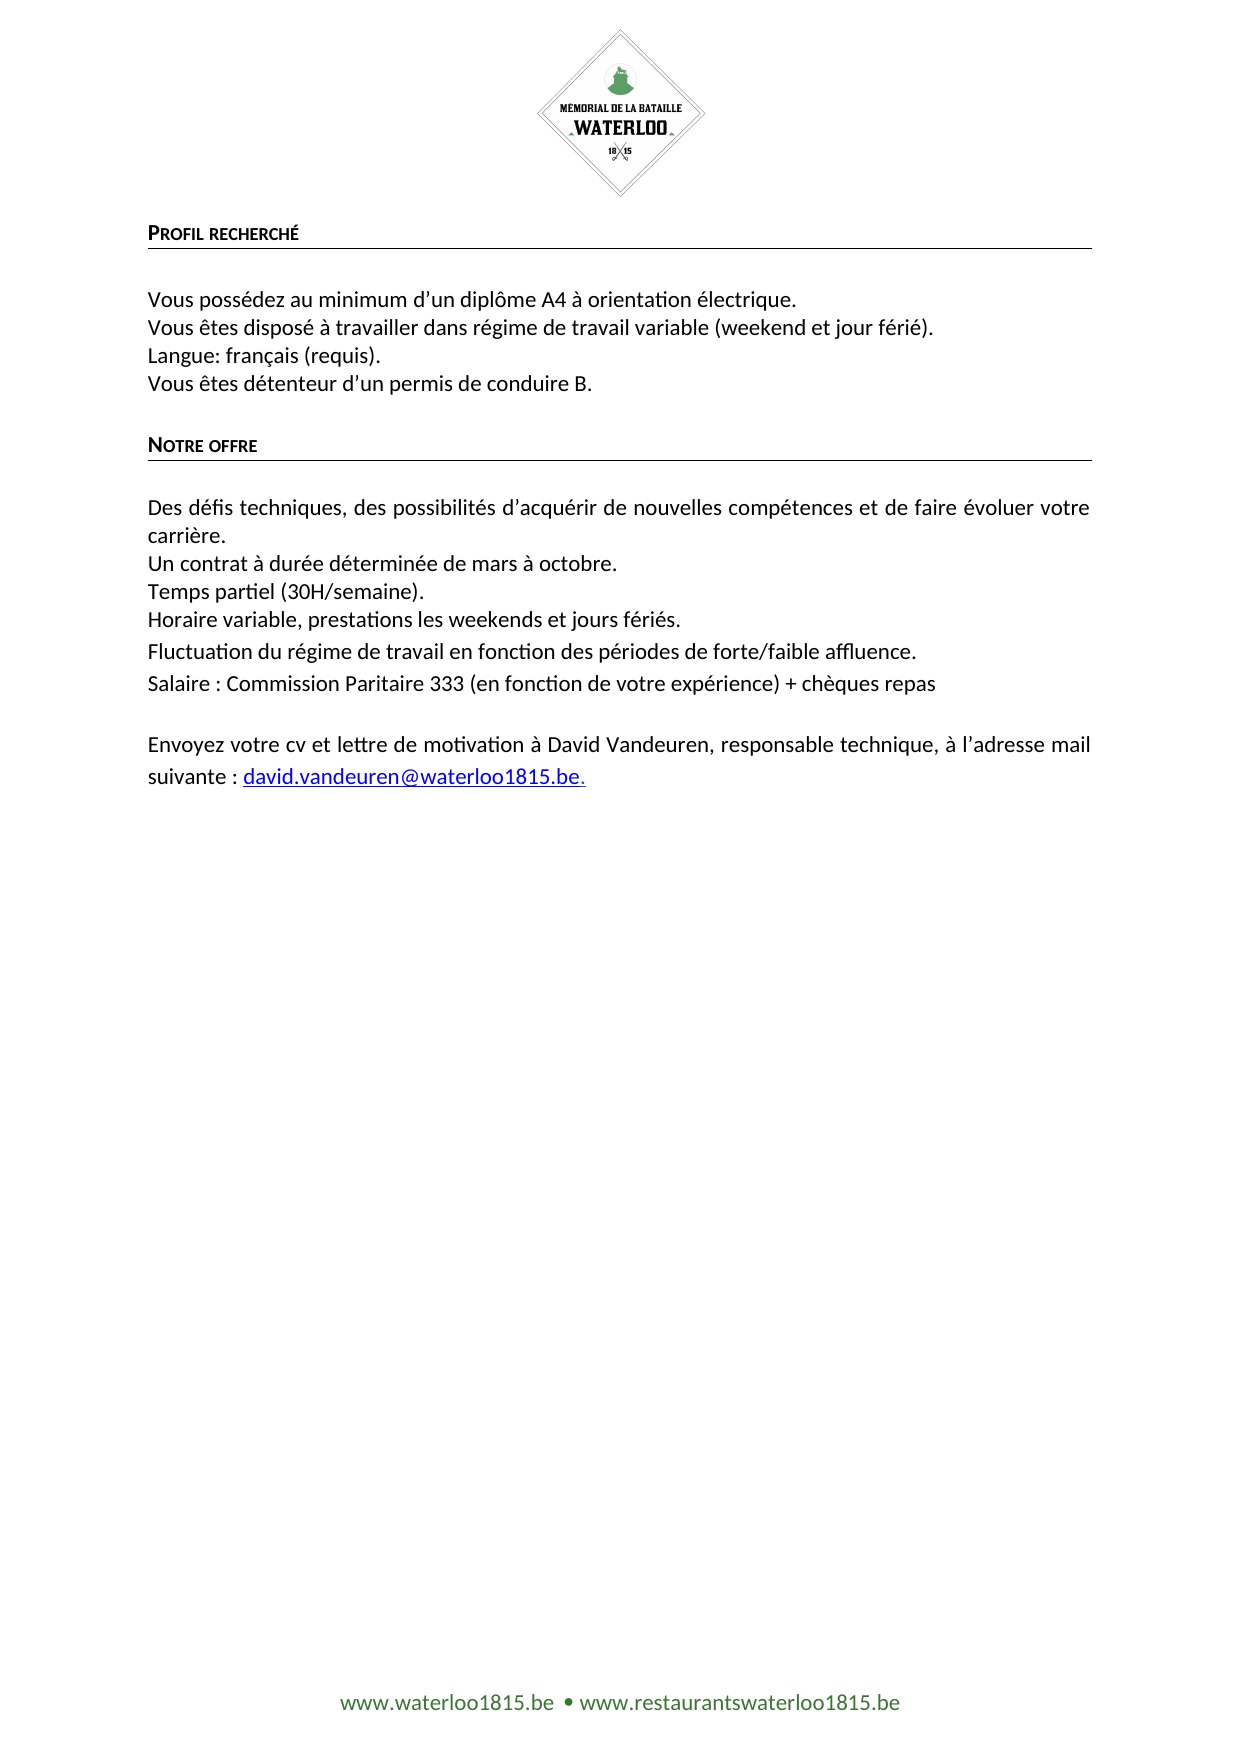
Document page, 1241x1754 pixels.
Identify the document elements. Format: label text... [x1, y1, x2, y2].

text Salaire : Commission Paritaire 333 (en fonction de votre expérience) + chèques repas [148, 669, 1092, 697]
text Notre offre [148, 430, 1092, 460]
text Profil recherché [148, 218, 1092, 248]
text Vous êtes disposé à travailler dans régime de travail variable (weekend et jour férié). [148, 313, 1092, 341]
text Langue: français (requis). [148, 341, 1092, 369]
text Un contrat à durée déterminée de mars à octobre. [148, 549, 1092, 577]
text Envoyez votre cv et lettre de motivation à David Vandeuren, responsable technique, à l’adresse mail suivante : david.vandeuren@waterloo1815.be. [148, 730, 1092, 790]
text Temps partiel (30H/semaine). [148, 577, 1092, 605]
text Horaire variable, prestations les weekends et jours fériés. [148, 605, 1092, 633]
text Vous êtes détenteur d’un permis de conduire B. [148, 369, 1092, 397]
picture [530, 23, 710, 204]
text Vous possédez au minimum d’un diplôme A4 à orientation électrique. [148, 285, 1092, 313]
text Fluctuation du régime de travail en fonction des périodes de forte/faible affluence. [148, 637, 1092, 665]
text Des défis techniques, des possibilités d’acquérir de nouvelles compétences et de faire évoluer votre carrière. [148, 493, 1092, 549]
